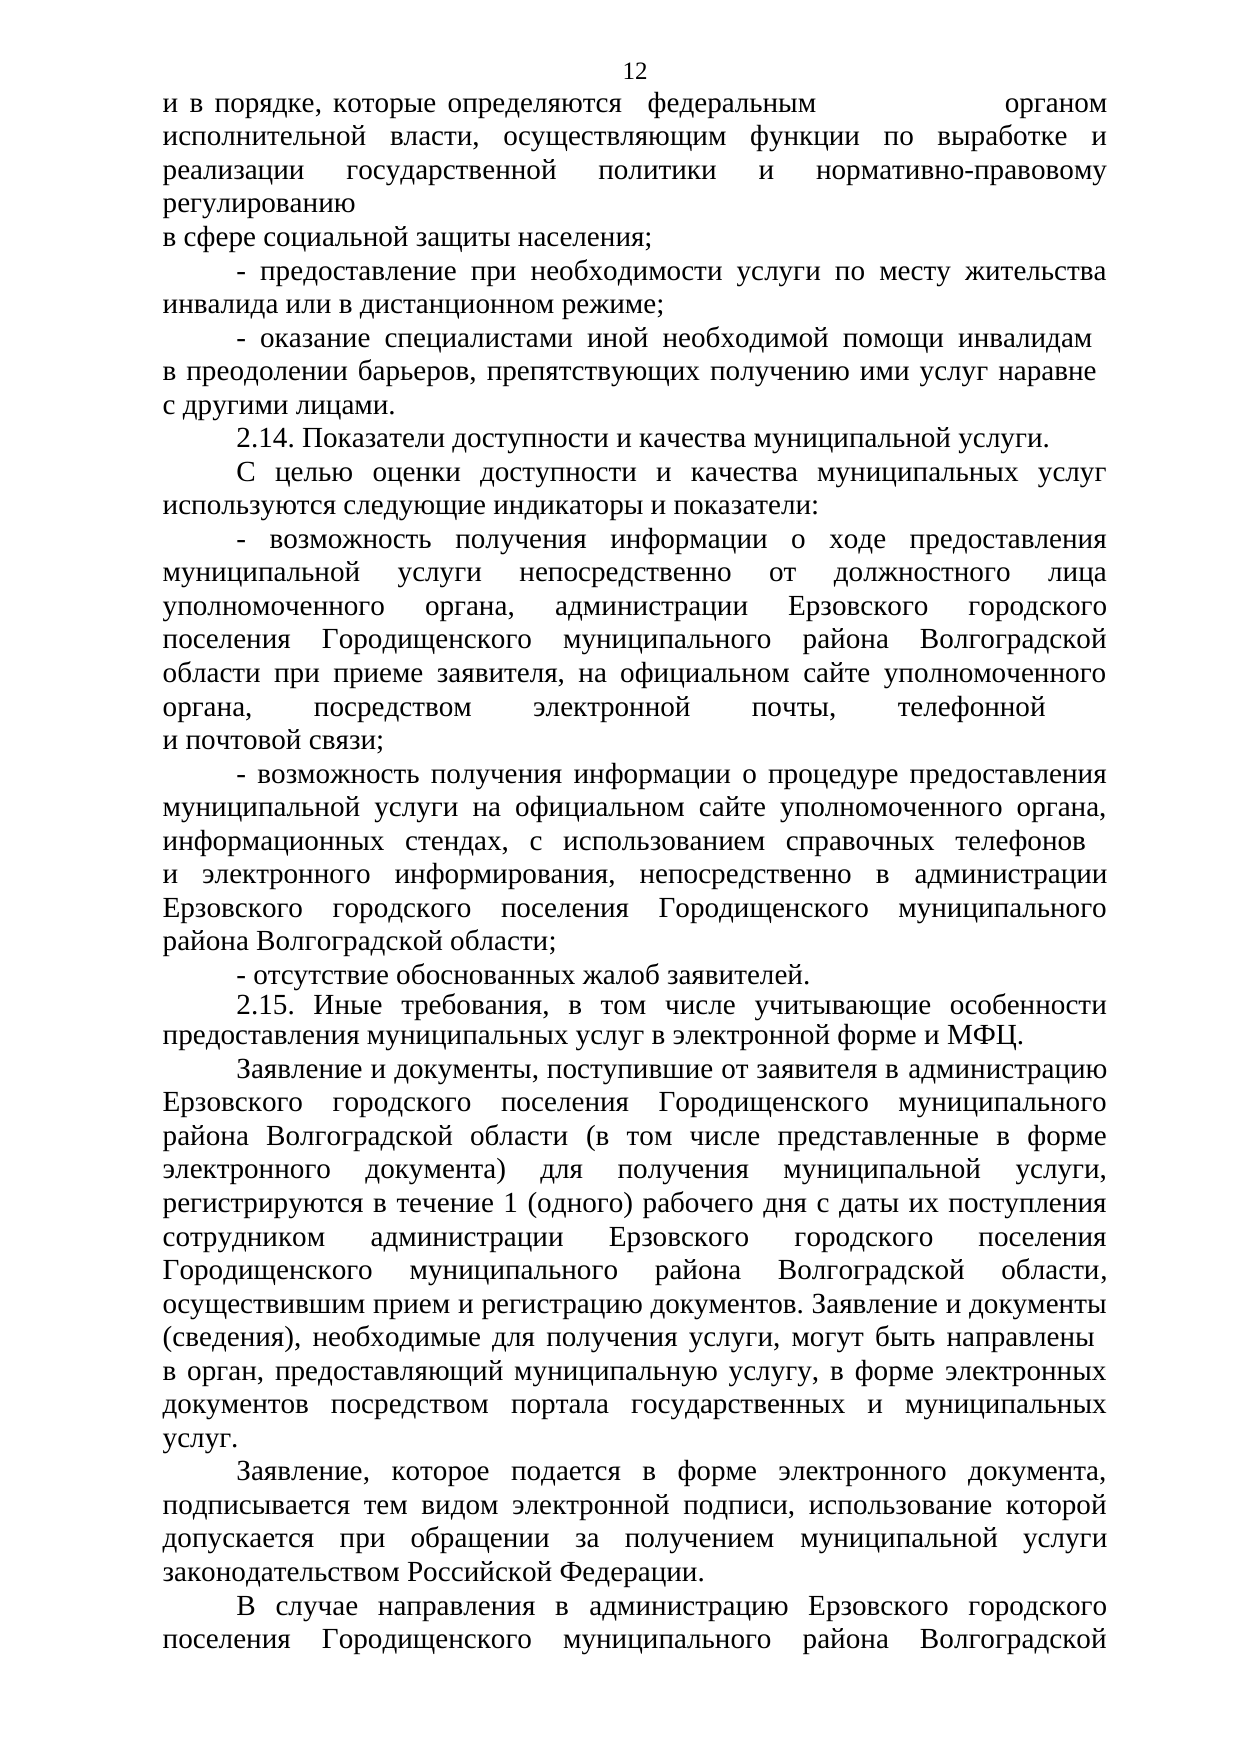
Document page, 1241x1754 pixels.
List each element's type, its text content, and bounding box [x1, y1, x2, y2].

text - предоставление при необходимости услуги по месту жительства инвалида или в дистанционном режиме; [162, 253, 1107, 320]
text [162, 85, 1107, 253]
text - отсутствие обоснованных жалоб заявителей. [162, 957, 1107, 991]
text 2.14. Показатели доступности и качества муниципальной услуги. [162, 420, 1107, 454]
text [162, 1588, 1107, 1655]
text С целью оценки доступности и качества муниципальных услуг используются следующие индикаторы и показатели: [162, 454, 1107, 521]
text Заявление и документы, поступившие от заявителя в администрацию Ерзовского городского поселения Городищенского муниципального района Волгоградской области (в том числе представленные в форме электронного документа) для получения муниципальной услуги, регистрируются в течение 1 (одного) рабочего дня с даты их поступления сотрудником администрации Ерзовского городского поселения Городищенского муниципального района Волгоградской области, осуществившим прием и регистрацию документов. Заявление и документы (сведения), необходимые для получения услуги, могут быть направлены в орган, предоставляющий муниципальную услугу, в форме электронных документов посредством портала государственных и муниципальных услуг. [162, 1051, 1107, 1453]
text Заявление, которое подается в форме электронного документа, подписывается тем видом электронной подписи, использование которой допускается при обращении за получением муниципальной услуги законодательством Российской Федерации. [162, 1453, 1107, 1588]
text - оказание специалистами иной необходимой помощи инвалидам в преодолении барьеров, препятствующих получению ими услуг наравне с другими лицами. [162, 320, 1107, 420]
text - возможность получения информации о ходе предоставления муниципальной услуги непосредственно от должностного лица уполномоченного органа, администрации Ерзовского городского поселения Городищенского муниципального района Волгоградской области при приеме заявителя, на официальном сайте уполномоченного органа, посредством электронной почты, телефонной и почтовой связи; [162, 521, 1107, 756]
text 2.15. Иные требования, в том числе учитывающие особенности предоставления муниципальных услуг в электронной форме и МФЦ. [162, 991, 1107, 1051]
text - возможность получения информации о процедуре предоставления муниципальной услуги на официальном сайте уполномоченного органа, информационных стендах, с использованием справочных телефонов и электронного информирования, непосредственно в администрации Ерзовского городского поселения Городищенского муниципального района Волгоградской области; [162, 756, 1107, 957]
